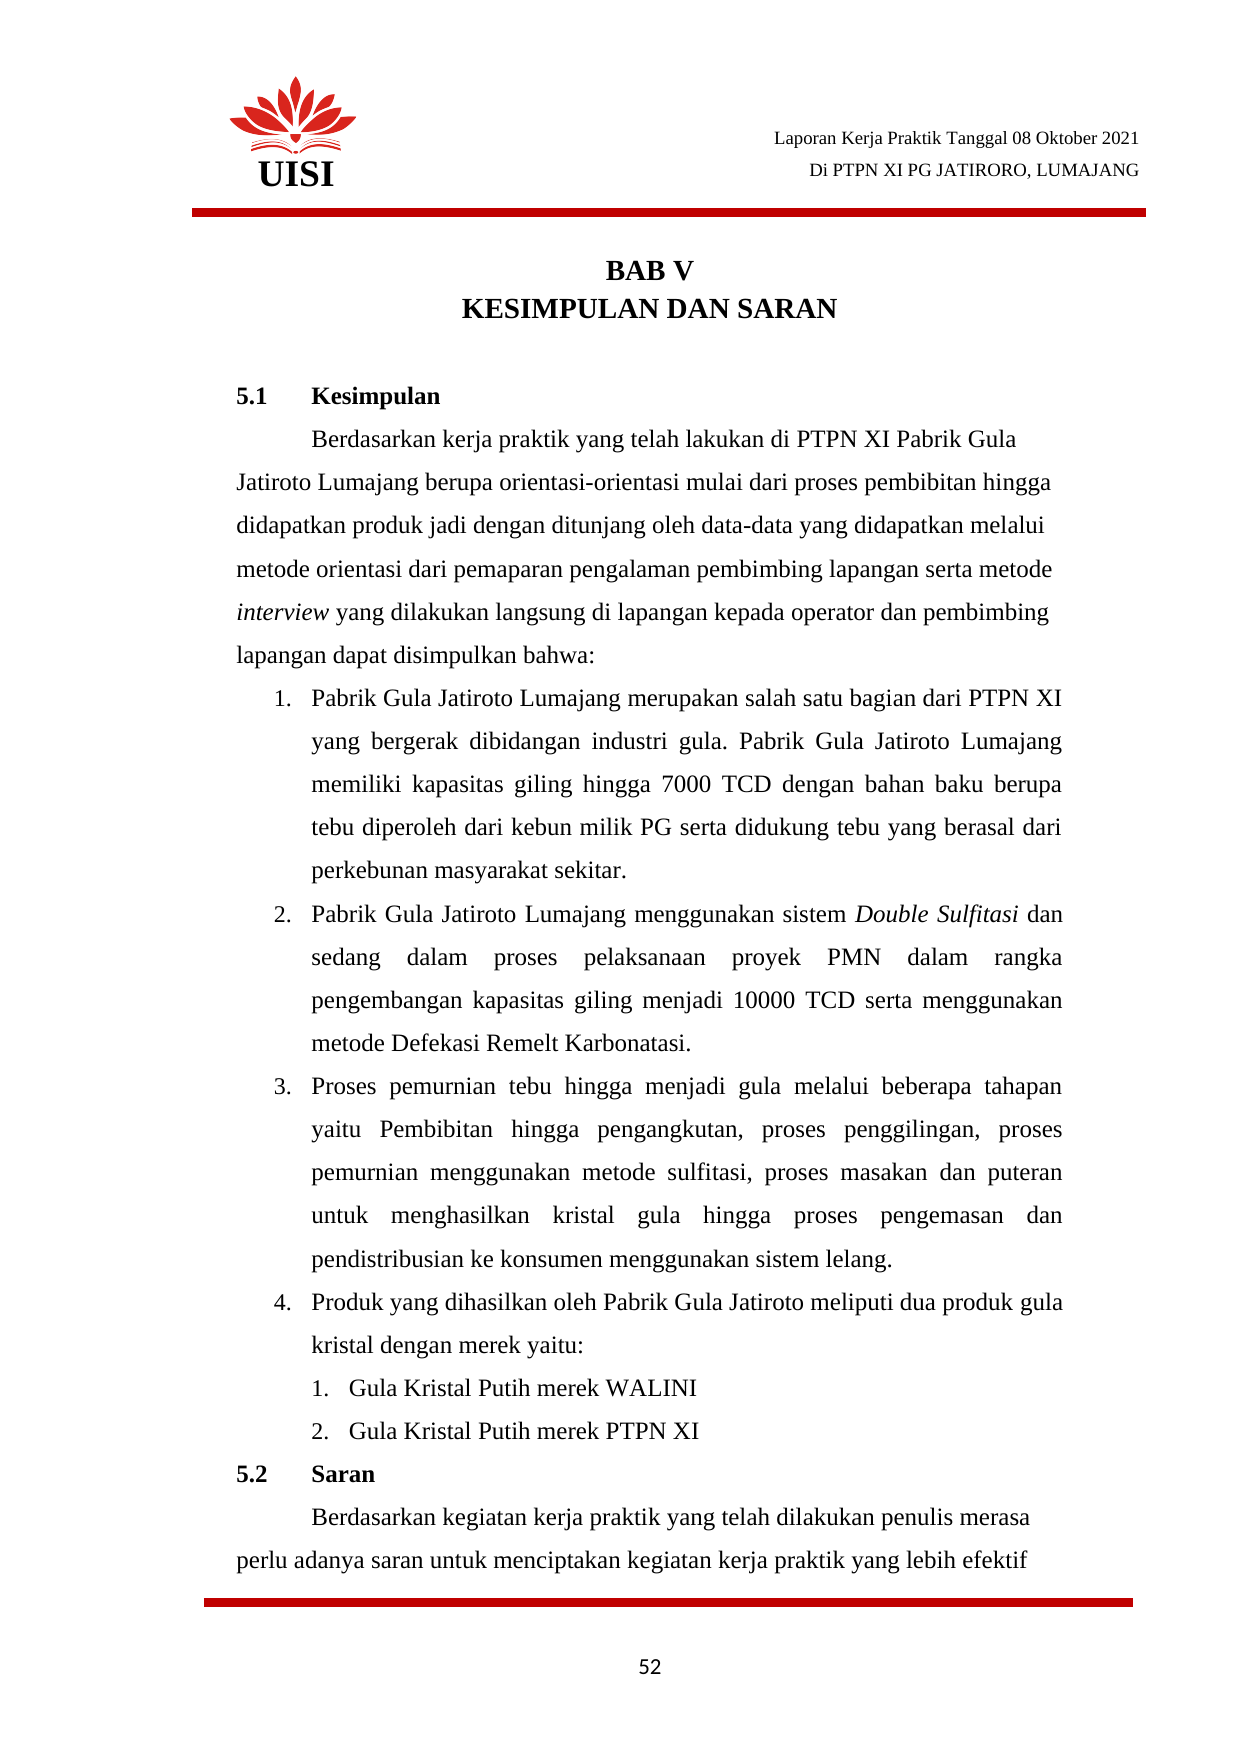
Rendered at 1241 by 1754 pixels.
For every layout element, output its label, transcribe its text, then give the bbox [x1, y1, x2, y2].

picture [229, 76, 357, 163]
list Pabrik Gula Jatiroto Lumajang menggunakan sistem Double Sulfitasi dan sedang dalam proses pelaksanaan proyek PMN dalam rangka pengembangan kapasitas giling menjadi 10000 TCD serta menggunakan metode Defekasi Remelt Karbonatasi. [274, 899, 1063, 1057]
list Proses pemurnian tebu hingga menjadi gula melalui beberapa tahapan yaitu Pembibitan hingga pengangkutan, proses penggilingan, proses pemurnian menggunakan metode sulfitasi, proses masakan dan puteran untuk menghasilkan kristal gula hingga proses pengemasan dan pendistribusian ke konsumen menggunakan sistem lelang. [274, 1071, 1063, 1272]
text Berdasarkan kerja praktik yang telah lakukan di PTPN XI Pabrik Gula Jatiroto Lumajang berupa orientasi-orientasi mulai dari proses pembibitan hingga didapatkan produk jadi dengan ditunjang oleh data-data yang didapatkan melalui metode orientasi dari pemaparan pengalaman pembimbing lapangan serta metode interview yang dilakukan langsung di lapangan kepada operator dan pembimbing lapangan dapat disimpulkan bahwa: [236, 424, 1063, 669]
list Produk yang dihasilkan oleh Pabrik Gula Jatiroto meliputi dua produk gula kristal dengan merek yaitu: [274, 1287, 1063, 1359]
list Gula Kristal Putih merek PTPN XI [311, 1416, 1063, 1445]
list Pabrik Gula Jatiroto Lumajang merupakan salah satu bagian dari PTPN XI yang bergerak dibidangan industri gula. Pabrik Gula Jatiroto Lumajang memiliki kapasitas giling hingga 7000 TCD dengan bahan baku berupa tebu diperoleh dari kebun milik PG serta didukung tebu yang berasal dari perkebunan masyarakat sekitar. [274, 683, 1063, 884]
subtitle Saran [236, 1459, 1063, 1488]
subtitle Kesimpulan [236, 381, 1063, 410]
subtitle BAB V [236, 253, 1063, 287]
list Gula Kristal Putih merek WALINI [311, 1373, 1063, 1402]
subtitle KESIMPULAN DAN SARAN [236, 292, 1063, 325]
